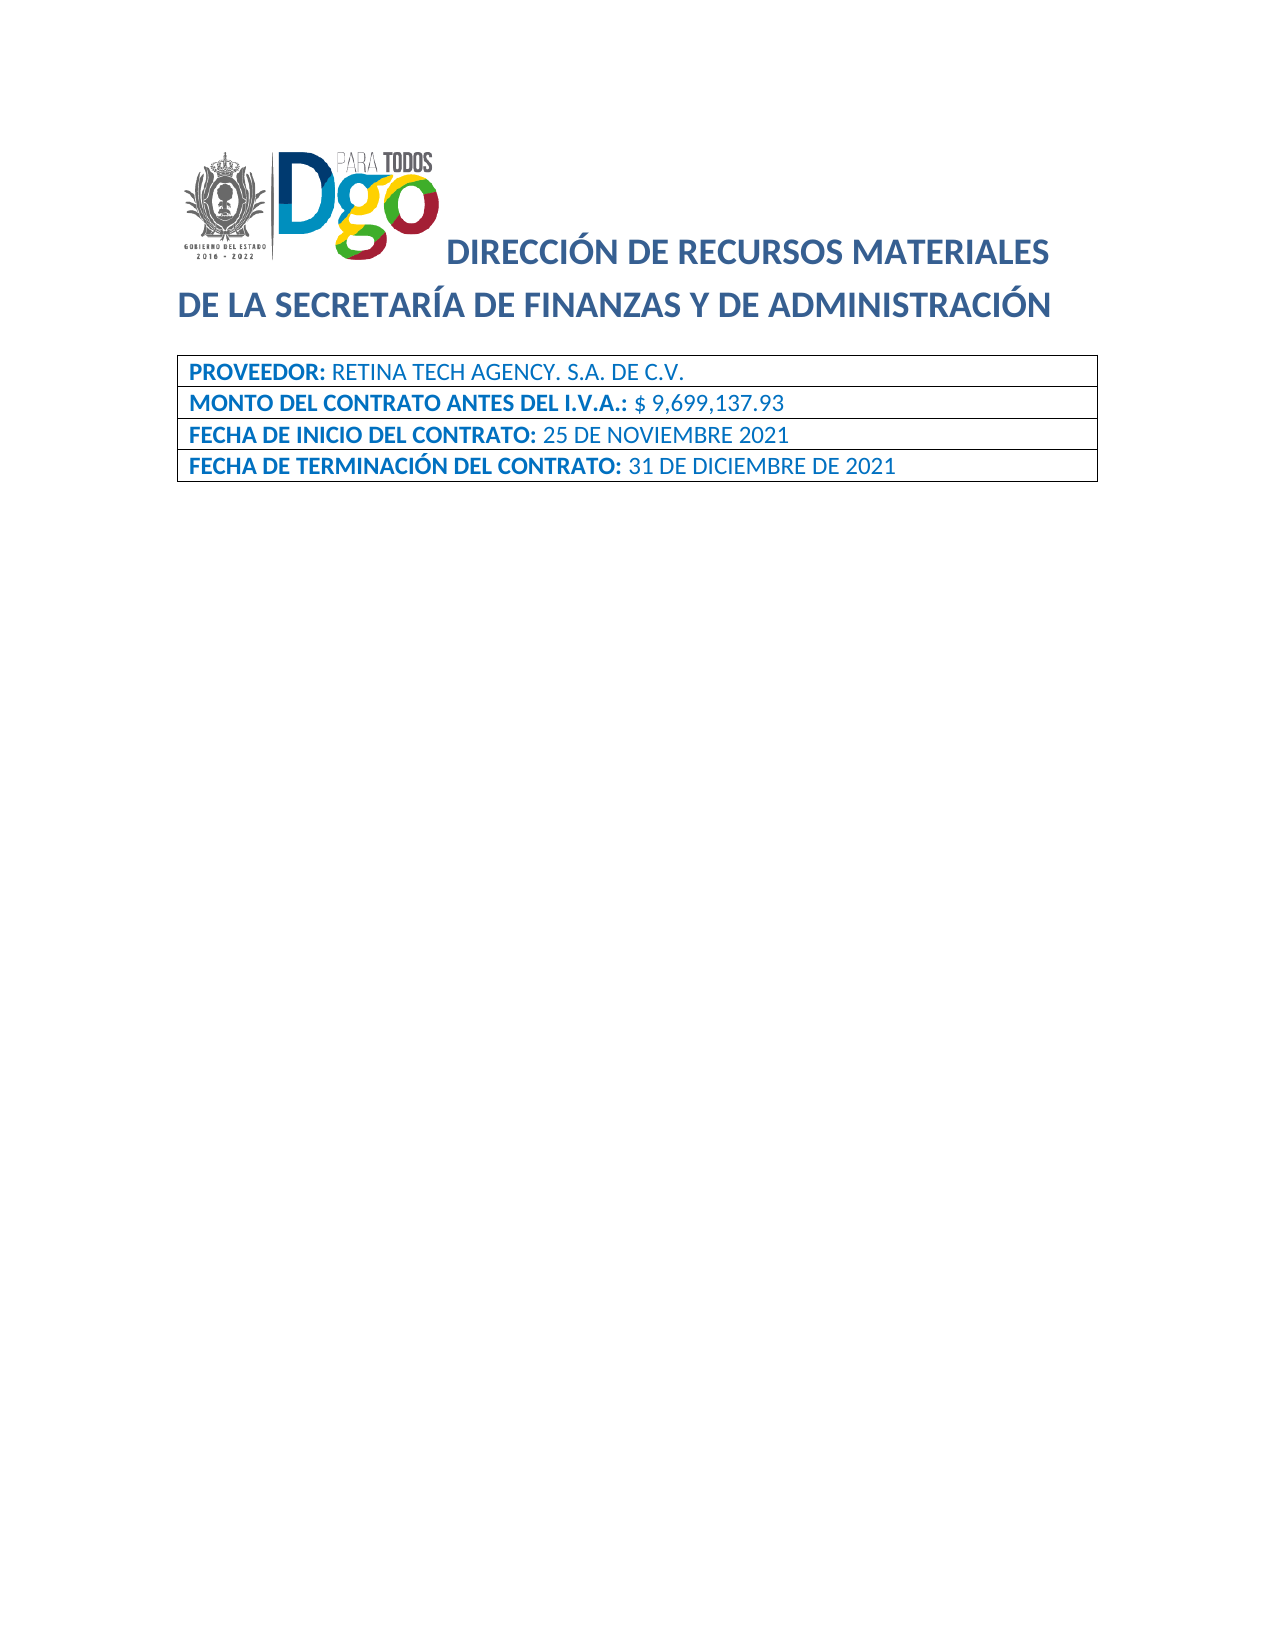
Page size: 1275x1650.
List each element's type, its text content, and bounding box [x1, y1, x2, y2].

table_cell FECHA DE INICIO DEL CONTRATO: 25 DE NOVIEMBRE 2021 [178, 419, 1097, 449]
text DIRECCIÓN DE RECURSOS MATERIALES DE LA SECRETARÍA DE FINANZAS Y DE ADMINISTRACIÓN [177, 148, 1098, 327]
picture [177, 147, 446, 265]
table_cell FECHA DE TERMINACIÓN DEL CONTRATO: 31 DE DICIEMBRE DE 2021 [178, 450, 1097, 481]
table_header PROVEEDOR: RETINA TECH AGENCY. S.A. DE C.V. [178, 356, 1097, 386]
table_cell MONTO DEL CONTRATO ANTES DEL I.V.A.: $ 9,699,137.93 [178, 387, 1097, 418]
